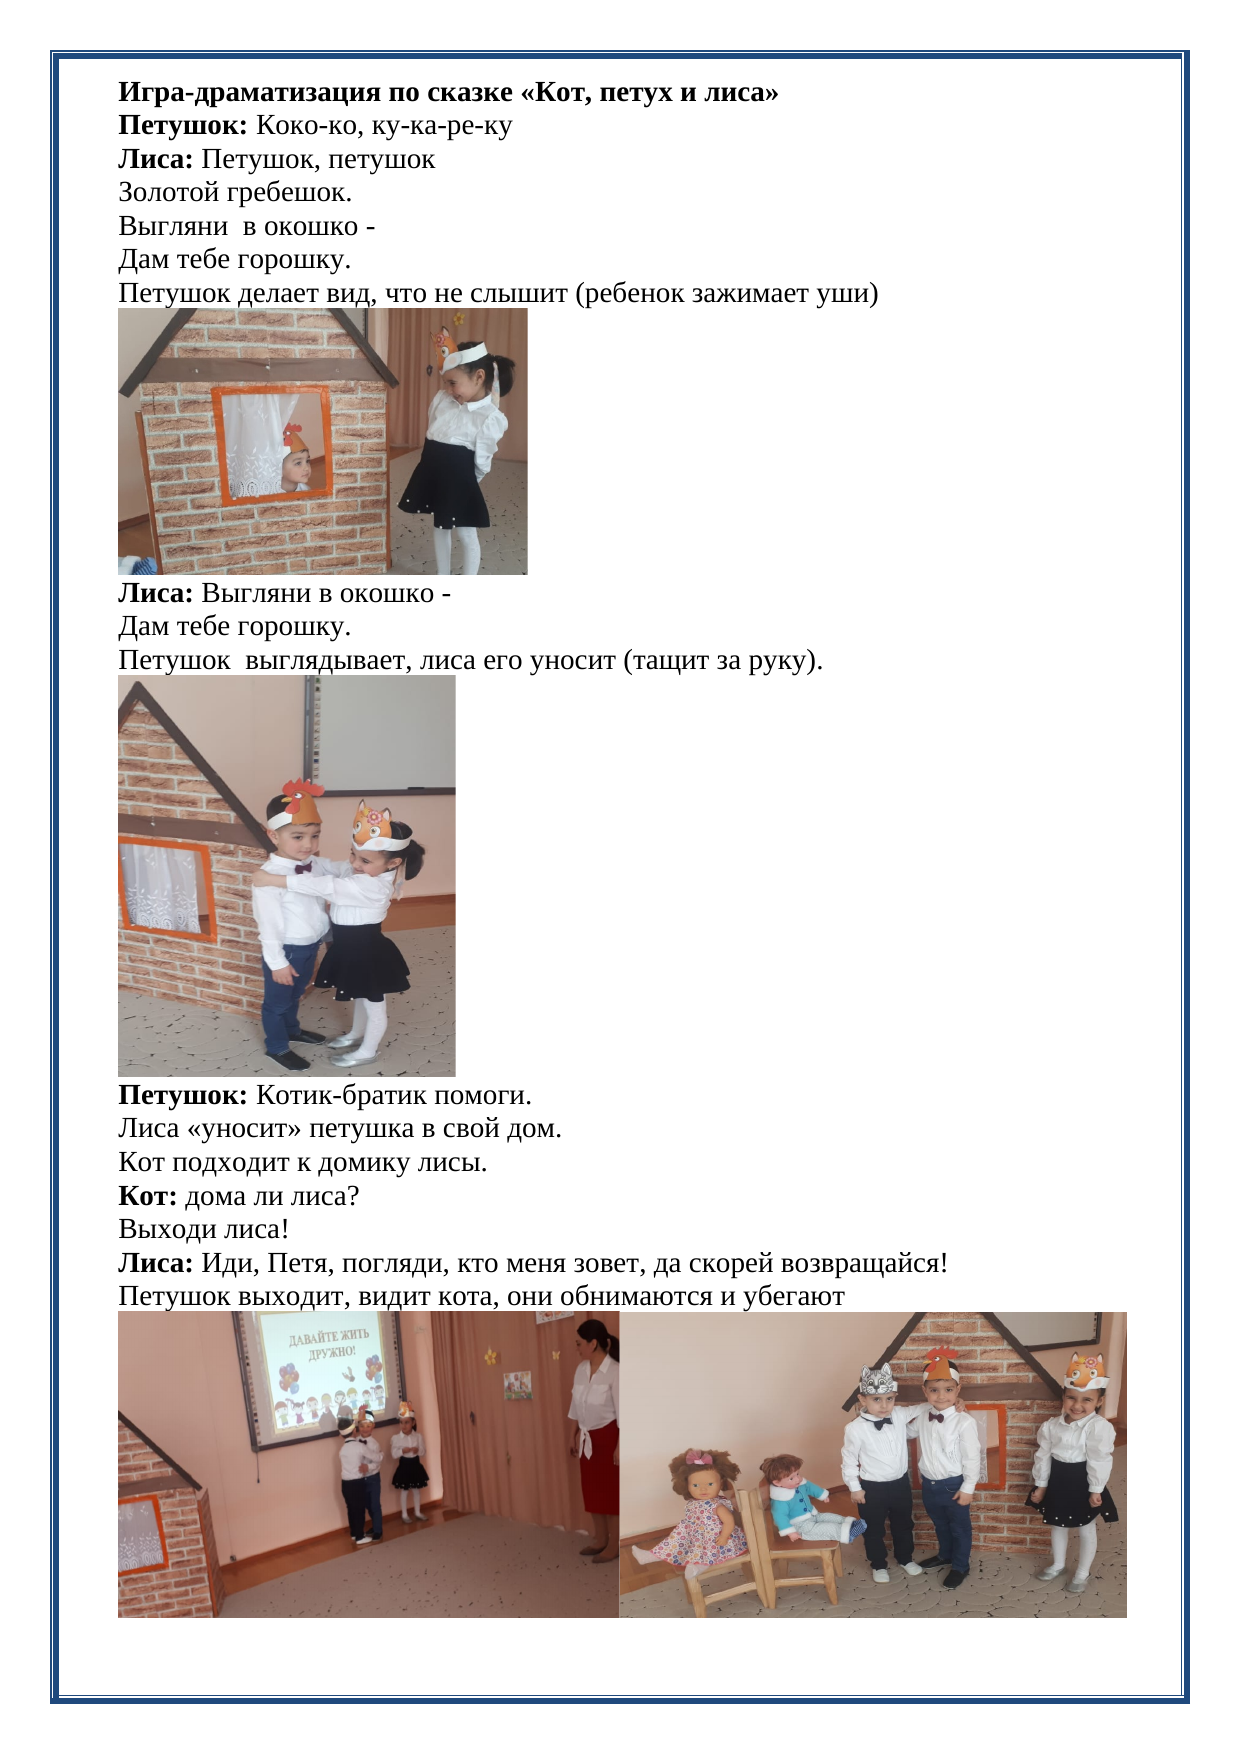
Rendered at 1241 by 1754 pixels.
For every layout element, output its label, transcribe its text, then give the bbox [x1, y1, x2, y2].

picture [118, 675, 456, 1077]
text Лиса: Выгляни в окошко - Дам тебе горошку. Петушок выглядывает, лиса его уносит (тащит за руку). Петушок: Котик-братик помоги. Лиса «уносит» петушка в свой дом. Кот подходит к домику лисы. Кот: дома ли лиса? Выходи лиса! Лиса: Иди, Петя, погляди, кто меня зовет, да скорей возвращайся! Петушок выходит, видит кота, они обнимаются и убегают [118, 309, 1152, 1312]
text Игра-драматизация по сказке «Кот, петух и лиса» Петушок: Коко-ко, ку-ка-ре-ку Лиса: Петушок, петушок Золотой гребешок. Выгляни в окошко - Дам тебе горошку. Петушок делает вид, что не слышит (ребенок зажимает уши) [118, 74, 1152, 309]
picture [118, 308, 528, 575]
picture [118, 1311, 1127, 1618]
